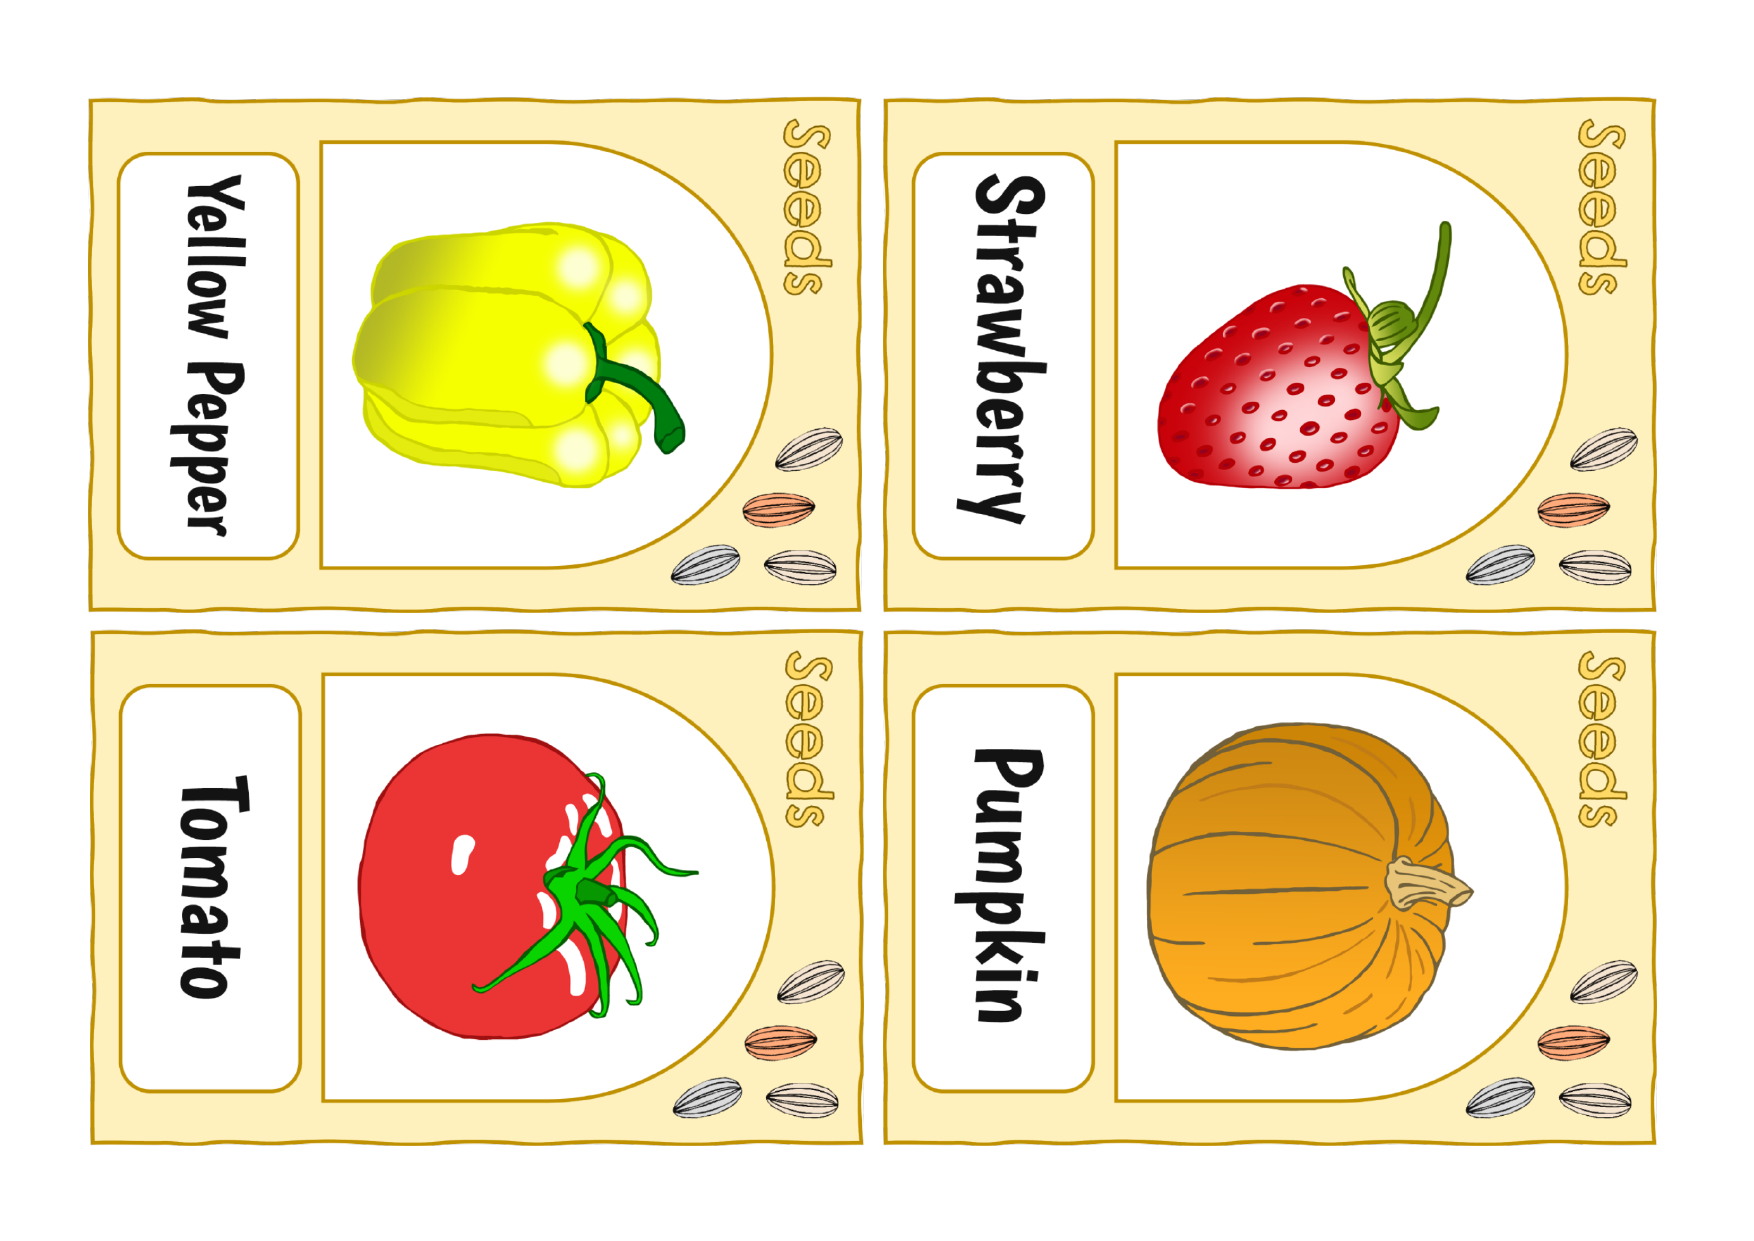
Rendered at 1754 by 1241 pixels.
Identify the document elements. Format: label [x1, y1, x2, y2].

picture [883, 629, 1656, 1146]
picture [88, 97, 861, 613]
picture [90, 629, 863, 1146]
picture [883, 97, 1656, 613]
